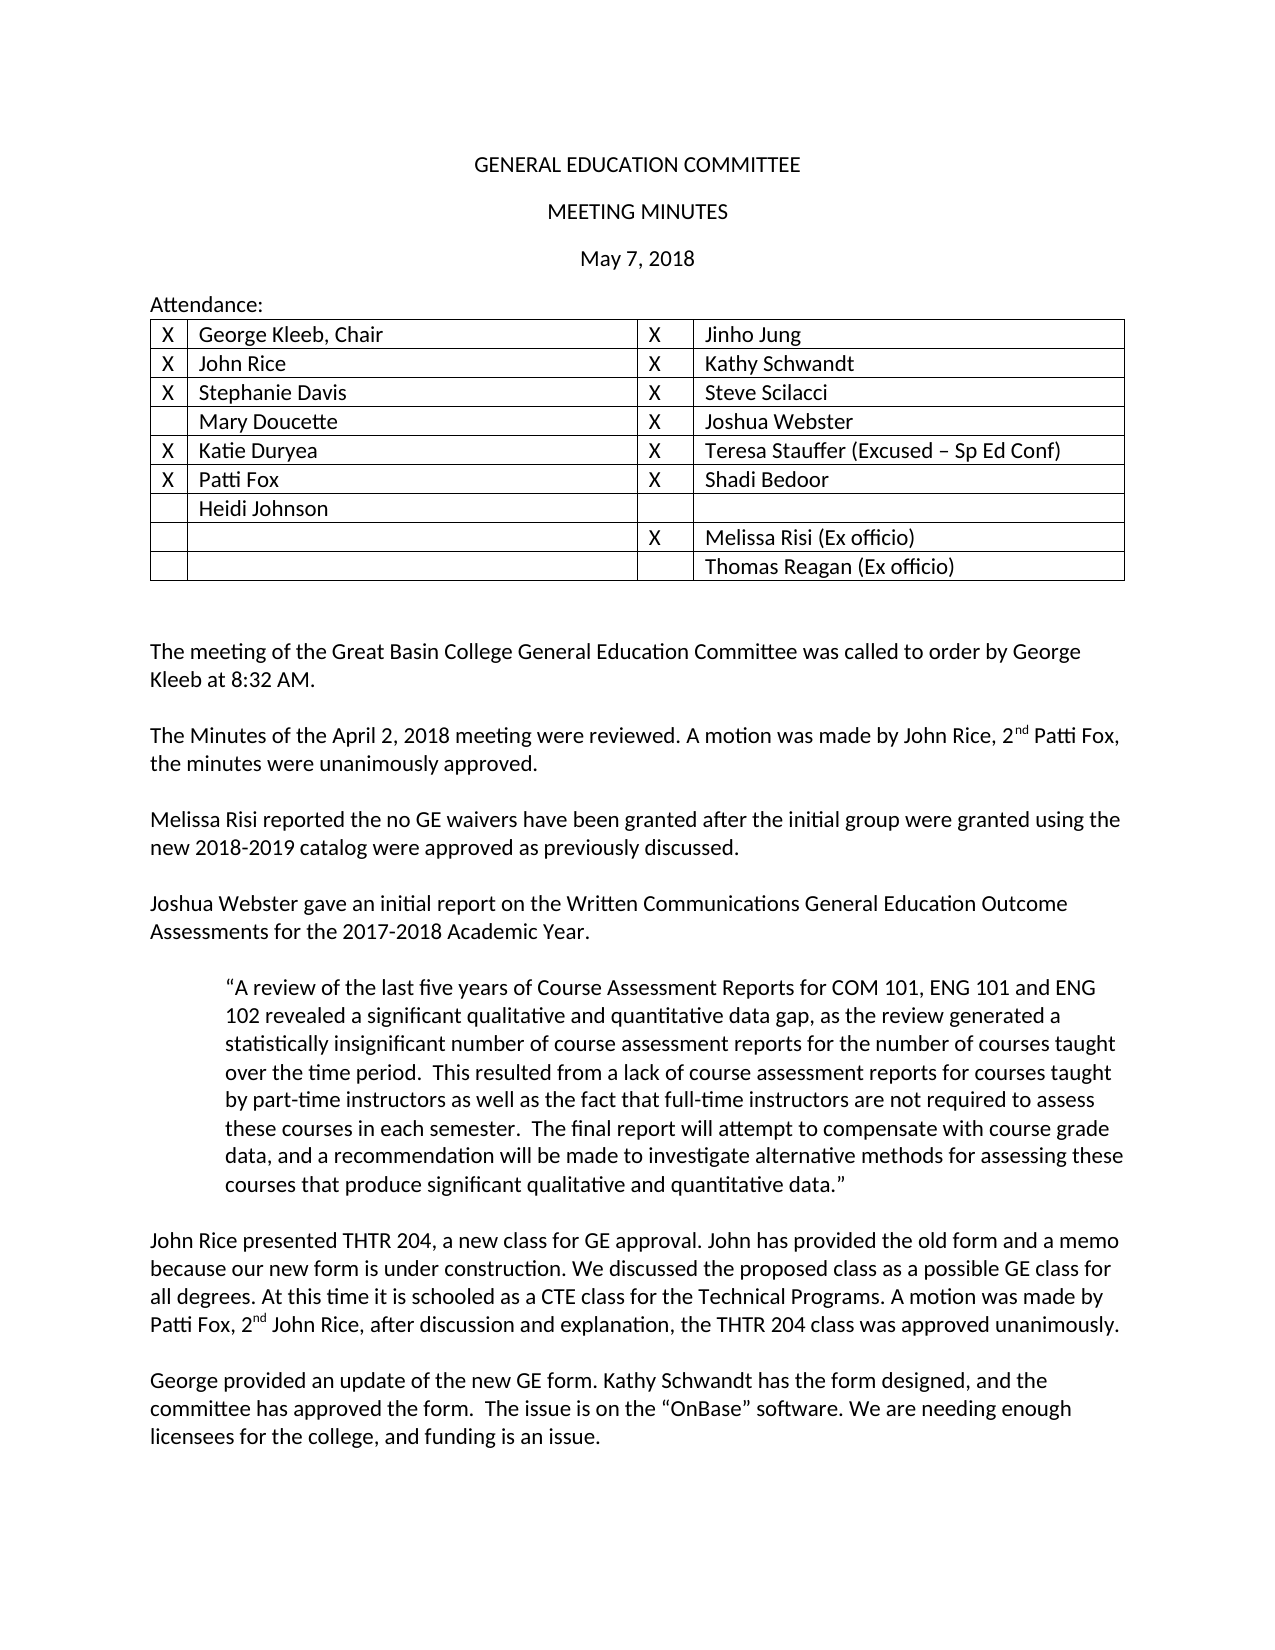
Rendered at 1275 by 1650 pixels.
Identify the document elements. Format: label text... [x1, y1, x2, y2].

table_cell Stephanie Davis [188, 378, 637, 406]
table_cell Heidi Johnson [188, 494, 637, 522]
table_header Jinho Jung [694, 320, 1124, 348]
table_cell X [151, 378, 187, 406]
text Attendance: [150, 291, 1125, 319]
table_header X [638, 320, 693, 348]
table_cell [151, 552, 187, 580]
table_cell Joshua Webster [694, 407, 1124, 435]
table_cell Steve Scilacci [694, 378, 1124, 406]
table_cell Melissa Risi (Ex officio) [694, 523, 1124, 551]
table_cell [151, 523, 187, 551]
table_cell Kathy Schwandt [694, 349, 1124, 377]
table_cell [151, 407, 187, 435]
table_header X [151, 320, 187, 348]
text Joshua Webster gave an initial report on the Written Communications General Education Outcome Assessments for the 2017-2018 Academic Year. [150, 889, 1125, 946]
table_cell Patti Fox [188, 465, 637, 493]
table_cell [151, 494, 187, 522]
text The meeting of the Great Basin College General Education Committee was called to order by George Kleeb at 8:32 AM. [150, 637, 1125, 693]
table_cell X [151, 465, 187, 493]
table_cell [188, 523, 637, 551]
table_cell [188, 552, 637, 580]
table_cell X [638, 349, 693, 377]
table_cell X [638, 523, 693, 551]
table_cell [694, 494, 1124, 522]
table_cell X [638, 465, 693, 493]
text MEETING MINUTES [150, 197, 1125, 225]
text “A review of the last five years of Course Assessment Reports for COM 101, ENG 101 and ENG 102 revealed a significant qualitative and quantitative data gap, as the review generated a statistically insignificant number of course assessment reports for the number of courses taught over the time period. This resulted from a lack of course assessment reports for courses taught by part-time instructors as well as the fact that full-time instructors are not required to assess these courses in each semester. The final report will attempt to compensate with course grade data, and a recommendation will be made to investigate alternative methods for assessing these courses that produce significant qualitative and quantitative data.” [225, 973, 1125, 1198]
table_cell X [638, 407, 693, 435]
table_cell John Rice [188, 349, 637, 377]
table_cell X [638, 436, 693, 464]
table_cell Mary Doucette [188, 407, 637, 435]
table_cell Shadi Bedoor [694, 465, 1124, 493]
table_cell [638, 494, 693, 522]
table_header George Kleeb, Chair [188, 320, 637, 348]
text George provided an update of the new GE form. Kathy Schwandt has the form designed, and the committee has approved the form. The issue is on the “OnBase” software. We are needing enough licensees for the college, and funding is an issue. [150, 1366, 1125, 1450]
table_cell Teresa Stauffer (Excused – Sp Ed Conf) [694, 436, 1124, 464]
text The Minutes of the April 2, 2018 meeting were reviewed. A motion was made by John Rice, 2nd Patti Fox, the minutes were unanimously approved. [150, 721, 1125, 777]
table_cell X [151, 436, 187, 464]
table_cell X [638, 378, 693, 406]
table_cell Thomas Reagan (Ex officio) [694, 552, 1124, 580]
table_cell X [151, 349, 187, 377]
text GENERAL EDUCATION COMMITTEE [150, 150, 1125, 178]
text Melissa Risi reported the no GE waivers have been granted after the initial group were granted using the new 2018-2019 catalog were approved as previously discussed. [150, 805, 1125, 861]
table_cell Katie Duryea [188, 436, 637, 464]
table_cell [638, 552, 693, 580]
text John Rice presented THTR 204, a new class for GE approval. John has provided the old form and a memo because our new form is under construction. We discussed the proposed class as a possible GE class for all degrees. At this time it is schooled as a CTE class for the Technical Programs. A motion was made by Patti Fox, 2nd John Rice, after discussion and explanation, the THTR 204 class was approved unanimously. [150, 1226, 1125, 1338]
text May 7, 2018 [150, 244, 1125, 272]
